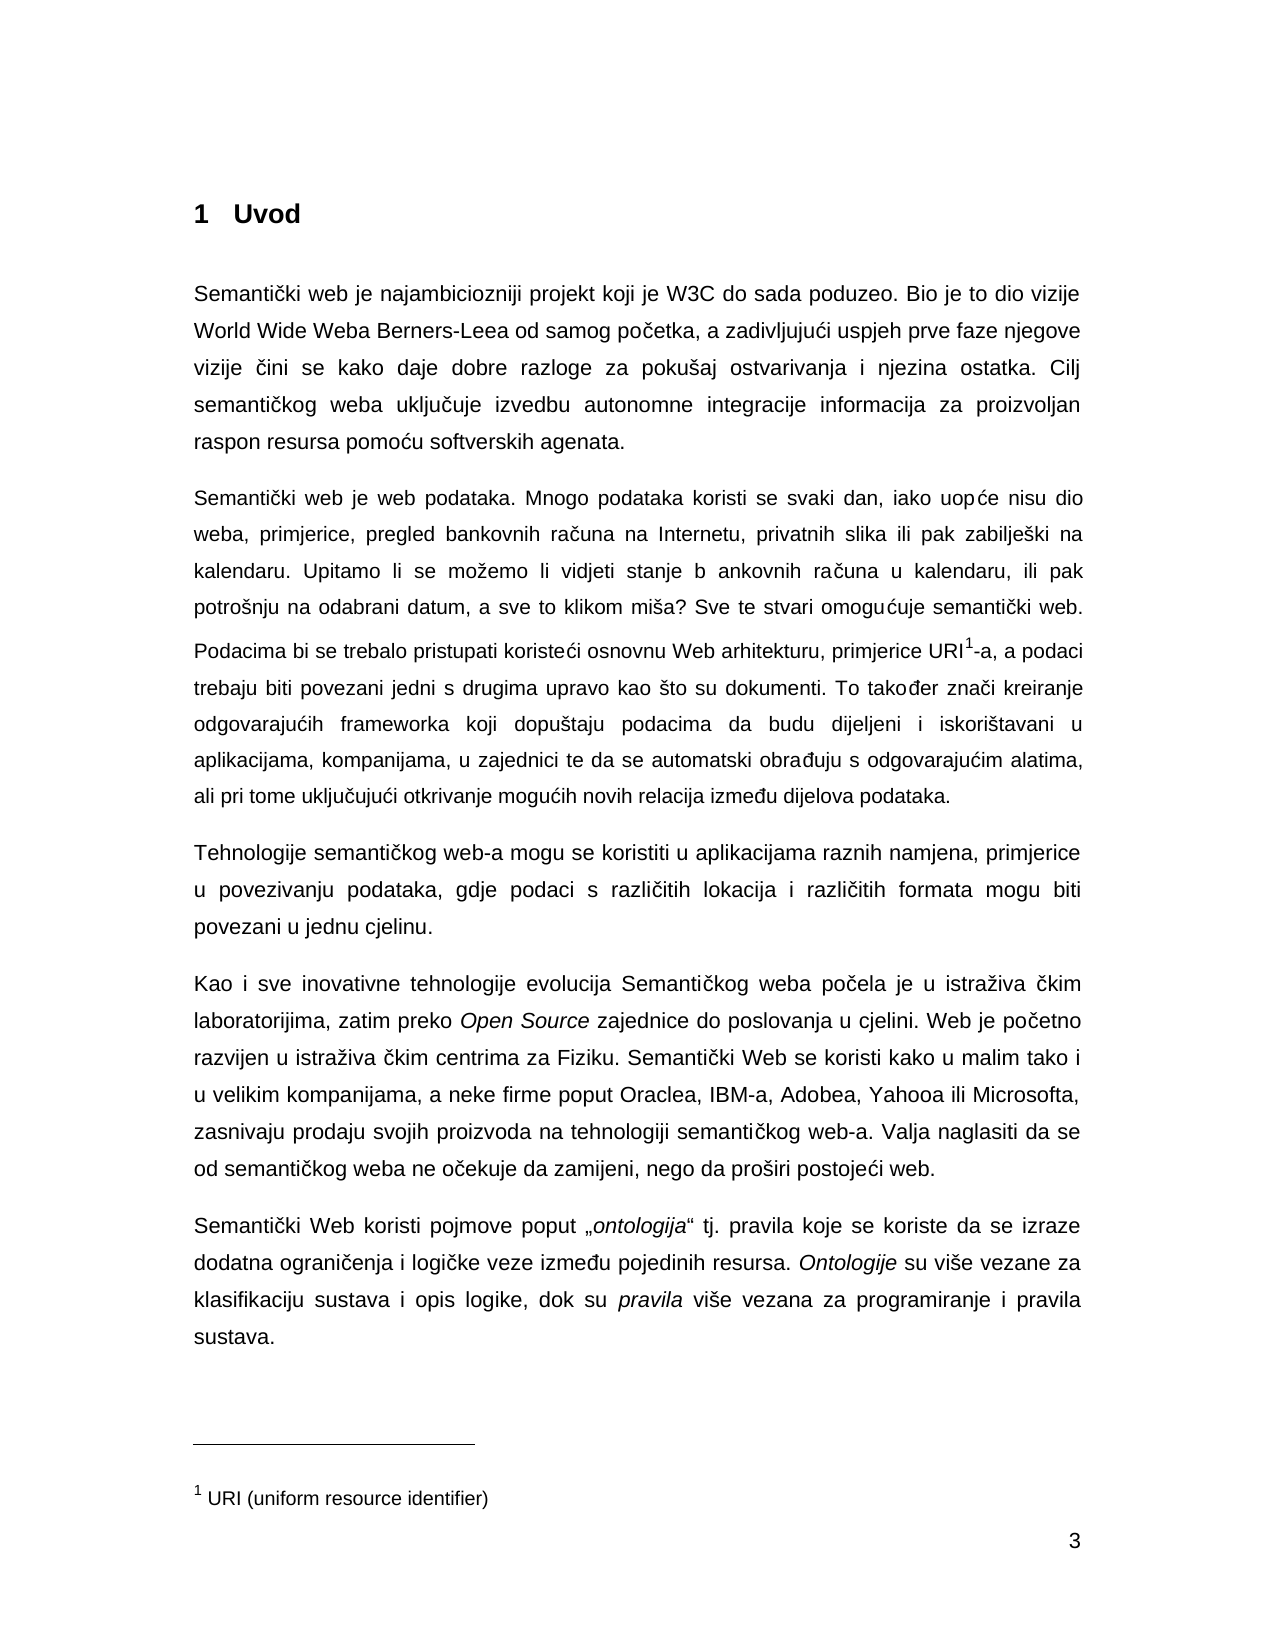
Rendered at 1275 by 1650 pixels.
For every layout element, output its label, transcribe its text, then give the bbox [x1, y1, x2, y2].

text Kao i sve inovativne tehnologije evolucija Semantičkog weba počela je u istraživa čkim laboratorijima, zatim preko Open Source zajednice do poslovanja u cjelini. Web je početno razvijen u istraživa čkim centrima za Fiziku. Semantički Web se koristi kako u malim tako i u velikim kompanijama, a neke firme poput Oraclea, IBM-a, Adobea, Yahooa ili Microsofta, zasnivaju prodaju svojih proizvoda na tehnologiji semantičkog web-a. Valja naglasiti da se od semantičkog weba ne očekuje da zamijeni, nego da proširi postojeći web. [194, 971, 1081, 1181]
text Semantički Web koristi pojmove poput „ontologija“ tj. pravila koje se koriste da se izraze dodatna ograničenja i logičke veze između pojedinih resursa. Ontologije su više vezane za klasifikaciju sustava i opis logike, dok su pravila više vezana za programiranje i pravila sustava. [194, 1213, 1081, 1349]
text 1 URI (uniform resource identifier) [194, 1482, 1083, 1511]
text Semantički web je najambiciozniji projekt koji je W3C do sada poduzeo. Bio je to dio vizije World Wide Weba Berners-Leea od samog početka, a zadivljujući uspjeh prve faze njegove vizije čini se kako daje dobre razloge za pokušaj ostvarivanja i njezina ostatka. Cilj semantičkog weba uključuje izvedbu autonomne integracije informacija za proizvoljan raspon resursa pomoću softverskih agenata. [194, 281, 1081, 454]
text Semantički web je web podataka. Mnogo podataka koristi se svaki dan, iako uopće nisu dio weba, primjerice, pregled bankovnih računa na Internetu, privatnih slika ili pak zabilješki na kalendaru. Upitamo li se možemo li vidjeti stanje b ankovnih računa u kalendaru, ili pak potrošnju na odabrani datum, a sve to klikom miša? Sve te stvari omogućuje semantički web. Podacima bi se trebalo pristupati koristeći osnovnu Web arhitekturu, primjerice URI1-a, a podaci trebaju biti povezani jedni s drugima upravo kao što su dokumenti. To također znači kreiranje odgovarajućih frameworka koji dopuštaju podacima da budu dijeljeni i iskorištavani u aplikacijama, kompanijama, u zajednici te da se automatski obrađuju s odgovarajućim alatima, ali pri tome uključujući otkrivanje mogućih novih relacija između dijelova podataka. [194, 486, 1083, 808]
text Tehnologije semantičkog web-a mogu se koristiti u aplikacijama raznih namjena, primjerice u povezivanju podataka, gdje podaci s različitih lokacija i različitih formata mogu biti povezani u jednu cjelinu. [194, 840, 1081, 939]
text 3 [1069, 1528, 1083, 1553]
text 1 Uvod [194, 198, 1083, 229]
